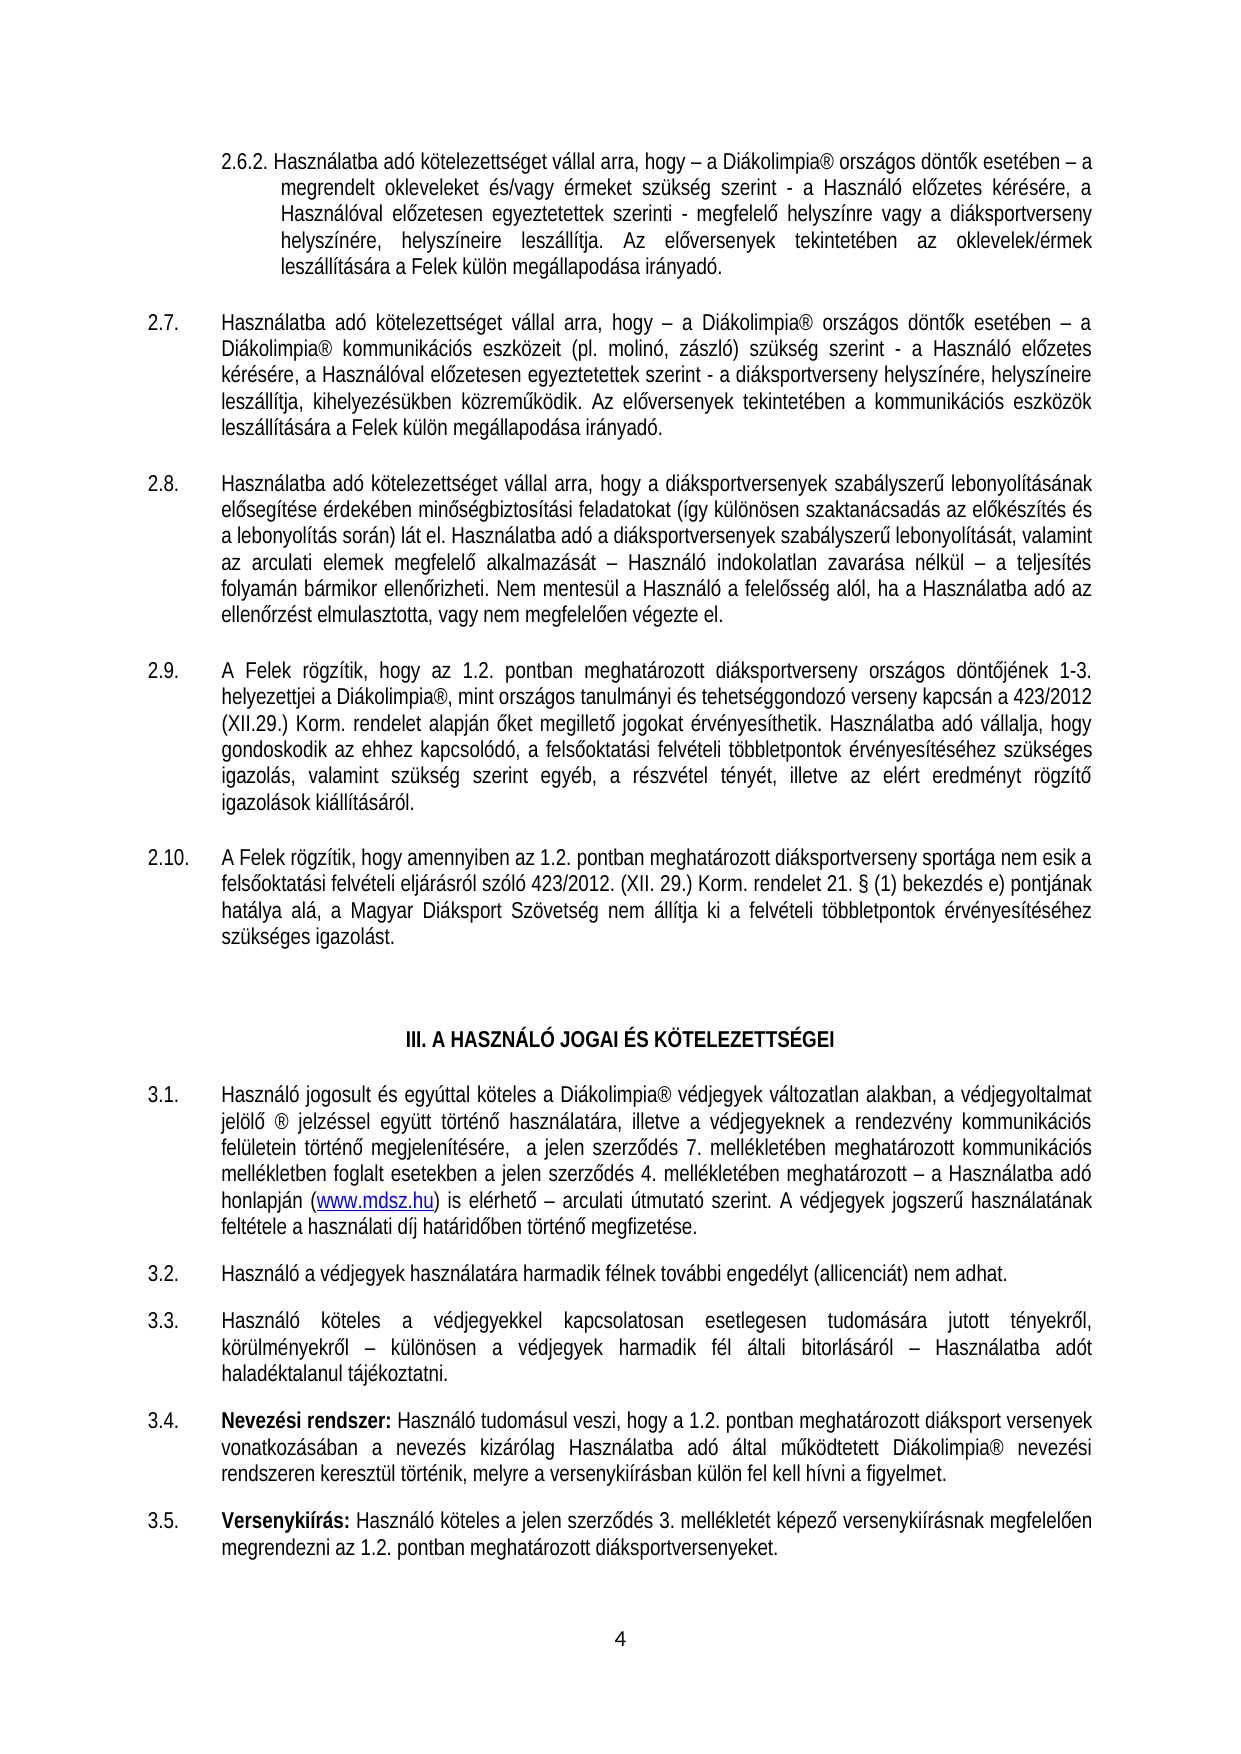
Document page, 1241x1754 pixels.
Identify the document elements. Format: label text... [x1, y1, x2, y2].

text 2.8. Használatba adó kötelezettséget vállal arra, hogy a diáksportversenyek szabályszerű lebonyolításának elősegítése érdekében minőségbiztosítási feladatokat (így különösen szaktanácsadás az előkészítés és a lebonyolítás során) lát el. Használatba adó a diáksportversenyek szabályszerű lebonyolítását, valamint az arculati elemek megfelelő alkalmazását – Használó indokolatlan zavarása nélkül – a teljesítés folyamán bármikor ellenőrizheti. Nem mentesül a Használó a felelősség alól, ha a Használatba adó az ellenőrzést elmulasztotta, vagy nem megfelelően végezte el. [148, 469, 1093, 628]
text 2.6.2. Használatba adó kötelezettséget vállal arra, hogy – a Diákolimpia® országos döntők esetében – a megrendelt okleveleket és/vagy érmeket szükség szerint - a Használó előzetes kérésére, a Használóval előzetesen egyeztetettek szerinti - megfelelő helyszínre vagy a diáksportverseny helyszínére, helyszíneire leszállítja. Az előversenyek tekintetében az oklevelek/érmek leszállítására a Felek külön megállapodása irányadó. [221, 148, 1093, 279]
text 3.3. Használó köteles a védjegyekkel kapcsolatosan esetlegesen tudomására jutott tényekről, körülményekről – különösen a védjegyek harmadik fél általi bitorlásáról – Használatba adót haladéktalanul tájékoztatni. [148, 1307, 1093, 1387]
text III. a HASZNÁLÓ jogai és kötelezettségei [148, 1026, 1093, 1052]
text 2.7. Használatba adó kötelezettséget vállal arra, hogy – a Diákolimpia® országos döntők esetében – a Diákolimpia® kommunikációs eszközeit (pl. molinó, zászló) szükség szerint - a Használó előzetes kérésére, a Használóval előzetesen egyeztetettek szerint - a diáksportverseny helyszínére, helyszíneire leszállítja, kihelyezésükben közreműködik. Az előversenyek tekintetében a kommunikációs eszközök leszállítására a Felek külön megállapodása irányadó. [148, 308, 1093, 440]
text 3.4. Nevezési rendszer: Használó tudomásul veszi, hogy a 1.2. pontban meghatározott diáksport versenyek vonatkozásában a nevezés kizárólag Használatba adó által működtetett Diákolimpia® nevezési rendszeren keresztül történik, melyre a versenykiírásban külön fel kell hívni a figyelmet. [148, 1407, 1093, 1486]
text 3.2. Használó a védjegyek használatára harmadik félnek további engedélyt (allicenciát) nem adhat. [148, 1260, 1093, 1287]
text 3.5. Versenykiírás: Használó köteles a jelen szerződés 3. mellékletét képező versenykiírásnak megfelelően megrendezni az 1.2. pontban meghatározott diáksportversenyeket. [148, 1507, 1093, 1560]
text 2.9. A Felek rögzítik, hogy az 1.2. pontban meghatározott diáksportverseny országos döntőjének 1-3. helyezettjei a Diákolimpia®, mint országos tanulmányi és tehetséggondozó verseny kapcsán a 423/2012 (XII.29.) Korm. rendelet alapján őket megillető jogokat érvényesíthetik. Használatba adó vállalja, hogy gondoskodik az ehhez kapcsolódó, a felsőoktatási felvételi többletpontok érvényesítéséhez szükséges igazolás, valamint szükség szerint egyéb, a részvétel tényét, illetve az elért eredményt rögzítő igazolások kiállításáról. [148, 657, 1093, 815]
text 2.10. A Felek rögzítik, hogy amennyiben az 1.2. pontban meghatározott diáksportverseny sportága nem esik a felsőoktatási felvételi eljárásról szóló 423/2012. (XII. 29.) Korm. rendelet 21. § (1) bekezdés e) pontjának hatálya alá, a Magyar Diáksport Szövetség nem állítja ki a felvételi többletpontok érvényesítéséhez szükséges igazolást. [148, 844, 1093, 949]
text 3.1. Használó jogosult és egyúttal köteles a Diákolimpia® védjegyek változatlan alakban, a védjegyoltalmat jelölő ® jelzéssel együtt történő használatára, illetve a védjegyeknek a rendezvény kommunikációs felületein történő megjelenítésére, a jelen szerződés 7. mellékletében meghatározott kommunikációs mellékletben foglalt esetekben a jelen szerződés 4. mellékletében meghatározott – a Használatba adó honlapján (www.mdsz.hu) is elérhető – arculati útmutató szerint. A védjegyek jogszerű használatának feltétele a használati díj határidőben történő megfizetése. [148, 1081, 1093, 1239]
